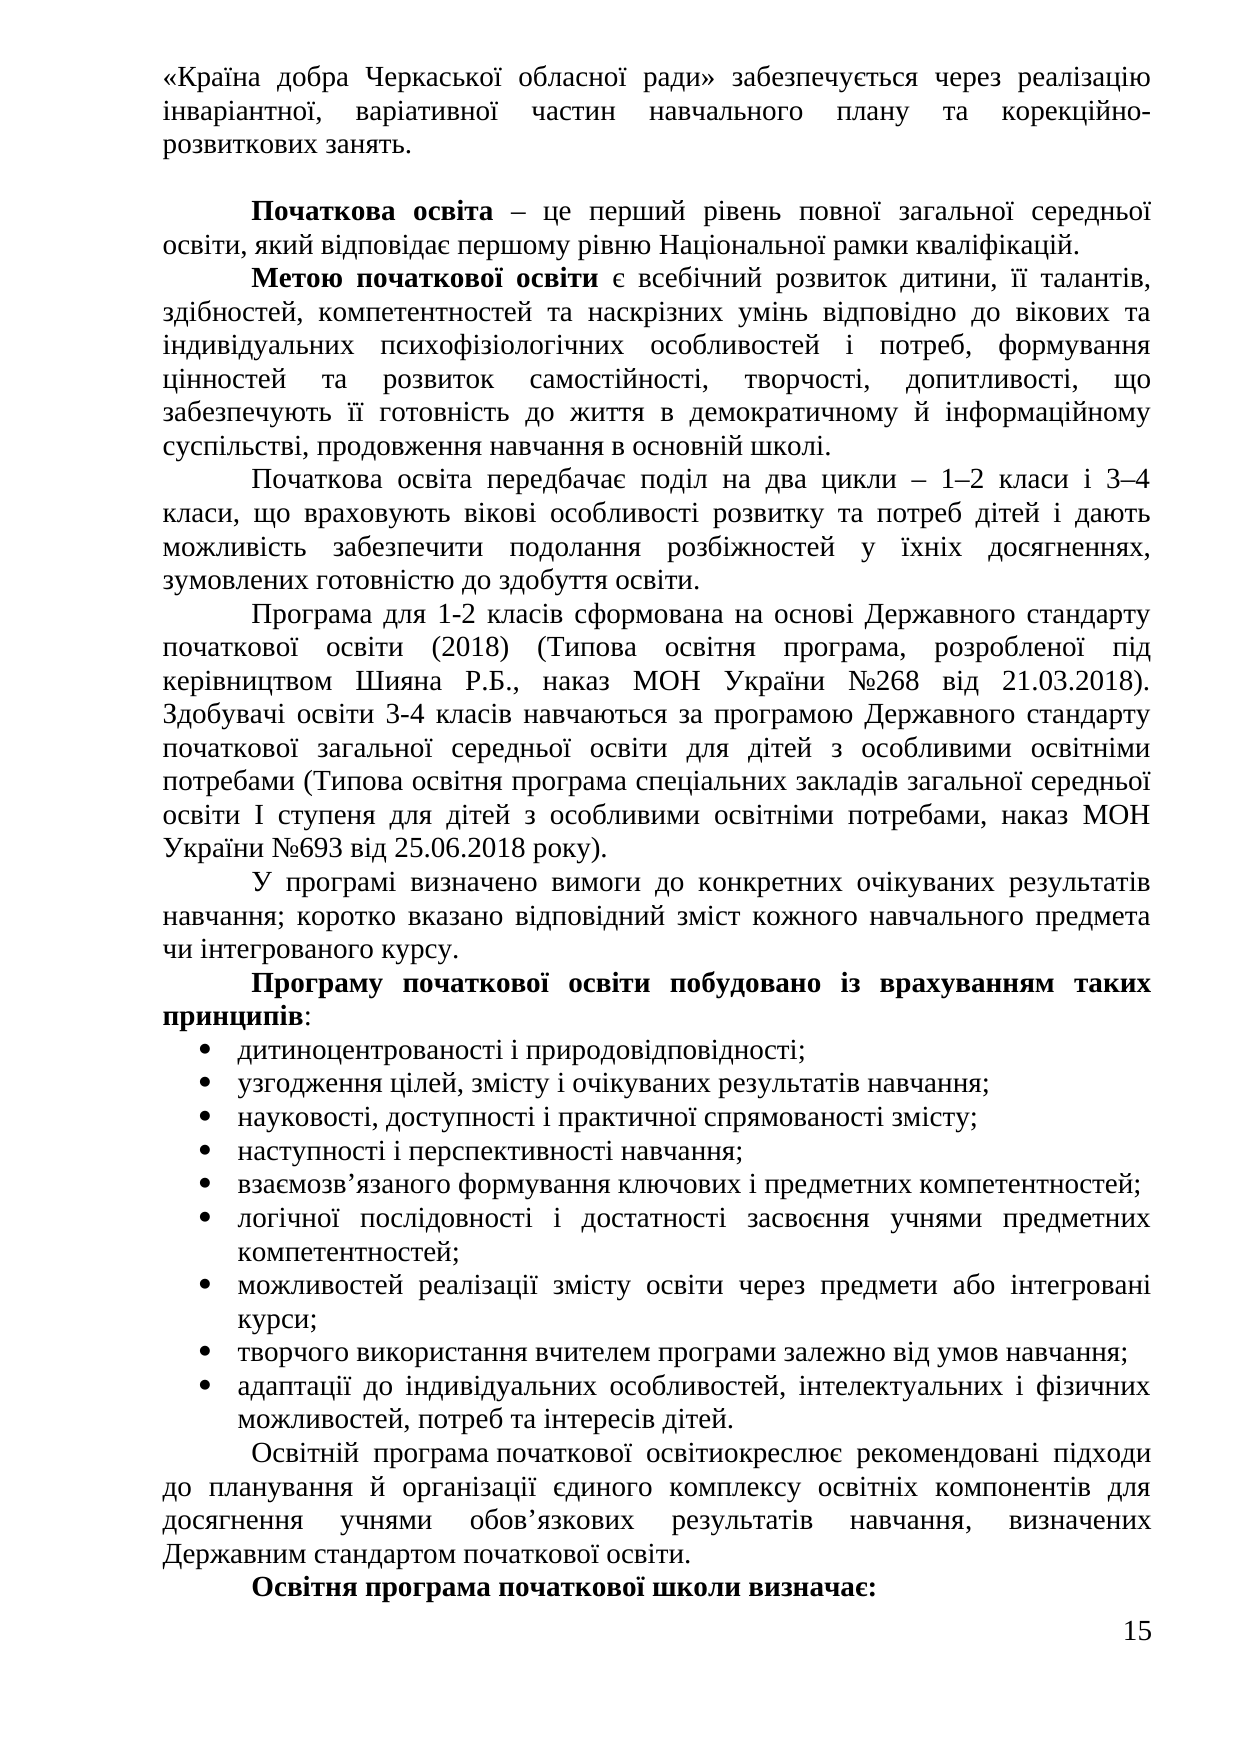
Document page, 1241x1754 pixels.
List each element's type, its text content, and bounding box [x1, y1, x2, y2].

list адаптації до індивідуальних особливостей, інтелектуальних і фізичних можливостей, потреб та інтересів дітей. [200, 1368, 1152, 1435]
list наступності і перспективності навчання; [200, 1133, 1152, 1166]
list логічної послідовності і достатності засвоєння учнями предметних компетентностей; [200, 1200, 1152, 1267]
list творчого використання вчителем програми залежно від умов навчання; [200, 1334, 1152, 1368]
text Метою початкової освіти є всебічний розвиток дитини, її талантів, здібностей, компетентностей та наскрізних умінь відповідно до вікових та індивідуальних психофізіологічних особливостей і потреб, формування цінностей та розвиток самостійності, творчості, допитливості, що забезпечують її готовність до життя в демократичному й інформаційному суспільстві, продовження навчання в основній школі. [162, 260, 1152, 462]
text Початкова освіта – це перший рівень повної загальної середньої освіти, який відповідає першому рівню Національної рамки кваліфікацій. [162, 193, 1152, 260]
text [162, 59, 1152, 160]
list дитиноцентрованості і природовідповідності; [200, 1032, 1152, 1065]
list науковості, доступності і практичної спрямованості змісту; [200, 1099, 1152, 1133]
text Освітня програма початкової школи визначає: [162, 1569, 1152, 1603]
text У програмі визначено вимоги до конкретних очікуваних результатів навчання; коротко вказано відповідний зміст кожного навчального предмета чи інтегрованого курсу. [162, 864, 1152, 965]
list узгодження цілей, змісту і очікуваних результатів навчання; [200, 1065, 1152, 1099]
text Початкова освіта передбачає поділ на два цикли – 1–2 класи і 3–4 класи, що враховують вікові особливості розвитку та потреб дітей і дають можливість забезпечити подолання розбіжностей у їхніх досягненнях, зумовлених готовністю до здобуття освіти. [162, 462, 1152, 596]
text Програму початкової освіти побудовано із врахуванням таких принципів: [162, 965, 1152, 1032]
text Програма для 1-2 класів сформована на основі Державного стандарту початкової освіти (2018) (Типова освітня програма, розробленої під керівництвом Шияна Р.Б., наказ МОН України №268 від 21.03.2018). Здобувачі освіти 3-4 класів навчаються за програмою Державного стандарту початкової загальної середньої освіти для дітей з особливими освітніми потребами (Типова освітня програма спеціальних закладів загальної середньої освіти І ступеня для дітей з особливими освітніми потребами, наказ МОН України №693 від 25.06.2018 року). [162, 596, 1152, 864]
list можливостей реалізації змісту освіти через предмети або інтегровані курси; [200, 1267, 1152, 1334]
text Освітній програма початкової освітиокреслює рекомендовані підходи до планування й організації єдиного комплексу освітніх компонентів для досягнення учнями обов’язкових результатів навчання, визначених Державним стандартом початкової освіти. [162, 1435, 1152, 1569]
list взаємозв’язаного формування ключових і предметних компетентностей; [200, 1166, 1152, 1200]
